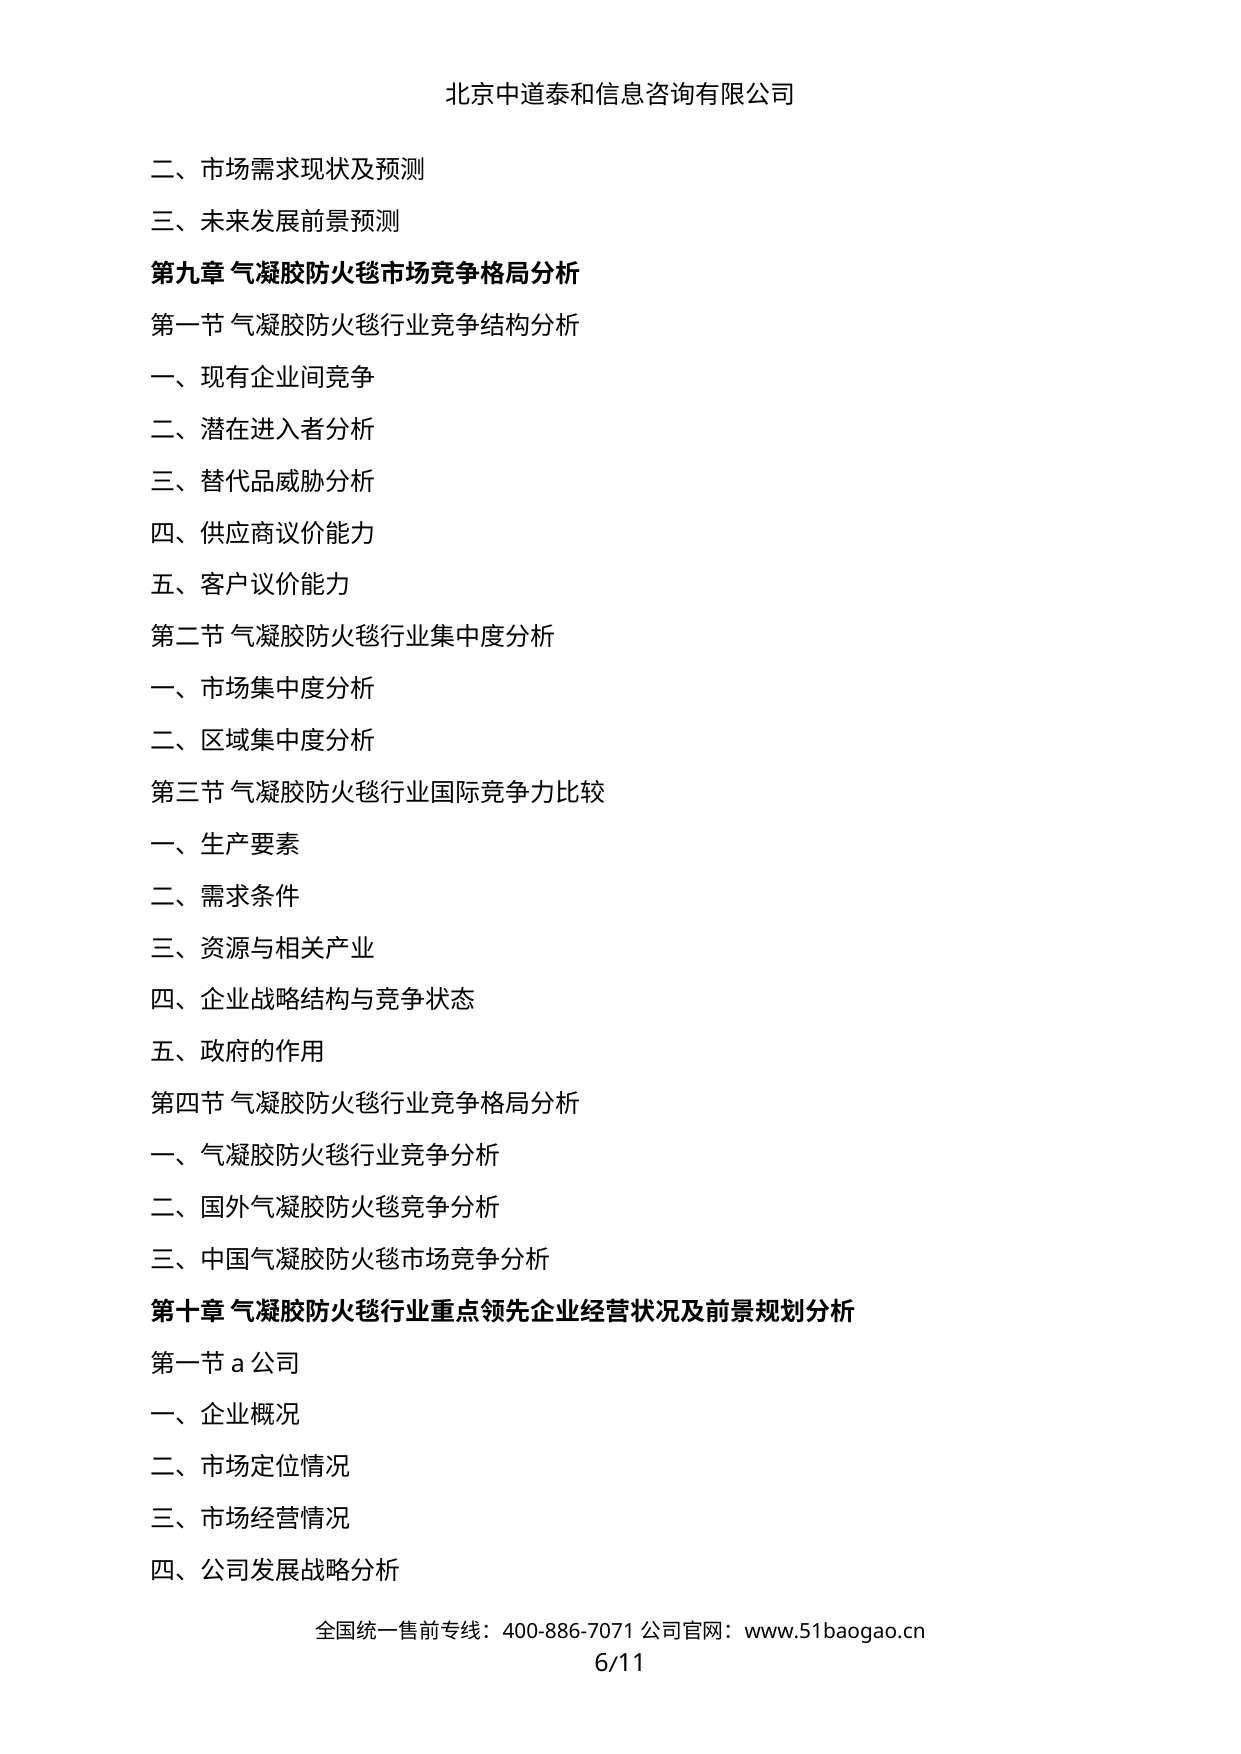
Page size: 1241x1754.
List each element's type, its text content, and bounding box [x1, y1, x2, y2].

text 第三节 气凝胶防火毯行业国际竞争力比较 [150, 772, 1090, 809]
text 一、企业概况 [150, 1395, 1090, 1431]
text 五、客户议价能力 [150, 565, 1090, 601]
text 二、国外气凝胶防火毯竞争分析 [150, 1187, 1090, 1224]
text 第九章 气凝胶防火毯市场竞争格局分析 [150, 254, 1090, 290]
text 第一节 a公司 [150, 1343, 1090, 1379]
text 四、公司发展战略分析 [150, 1551, 1090, 1587]
text 第四节 气凝胶防火毯行业竞争格局分析 [150, 1084, 1090, 1120]
text 第一节 气凝胶防火毯行业竞争结构分析 [150, 306, 1090, 342]
text 二、潜在进入者分析 [150, 409, 1090, 446]
text 二、市场需求现状及预测 [150, 150, 1090, 186]
text 一、生产要素 [150, 824, 1090, 861]
text 三、替代品威胁分析 [150, 461, 1090, 497]
text 第二节 气凝胶防火毯行业集中度分析 [150, 617, 1090, 653]
text 二、市场定位情况 [150, 1447, 1090, 1483]
text 三、未来发展前景预测 [150, 202, 1090, 238]
text 三、市场经营情况 [150, 1499, 1090, 1535]
text 一、现有企业间竞争 [150, 357, 1090, 394]
text 五、政府的作用 [150, 1032, 1090, 1068]
text 第十章 气凝胶防火毯行业重点领先企业经营状况及前景规划分析 [150, 1291, 1090, 1327]
text 三、资源与相关产业 [150, 928, 1090, 964]
text 四、供应商议价能力 [150, 513, 1090, 549]
text 二、需求条件 [150, 876, 1090, 912]
text 一、气凝胶防火毯行业竞争分析 [150, 1136, 1090, 1172]
text 四、企业战略结构与竞争状态 [150, 980, 1090, 1016]
text 二、区域集中度分析 [150, 721, 1090, 757]
text 三、中国气凝胶防火毯市场竞争分析 [150, 1239, 1090, 1276]
text 一、市场集中度分析 [150, 669, 1090, 705]
